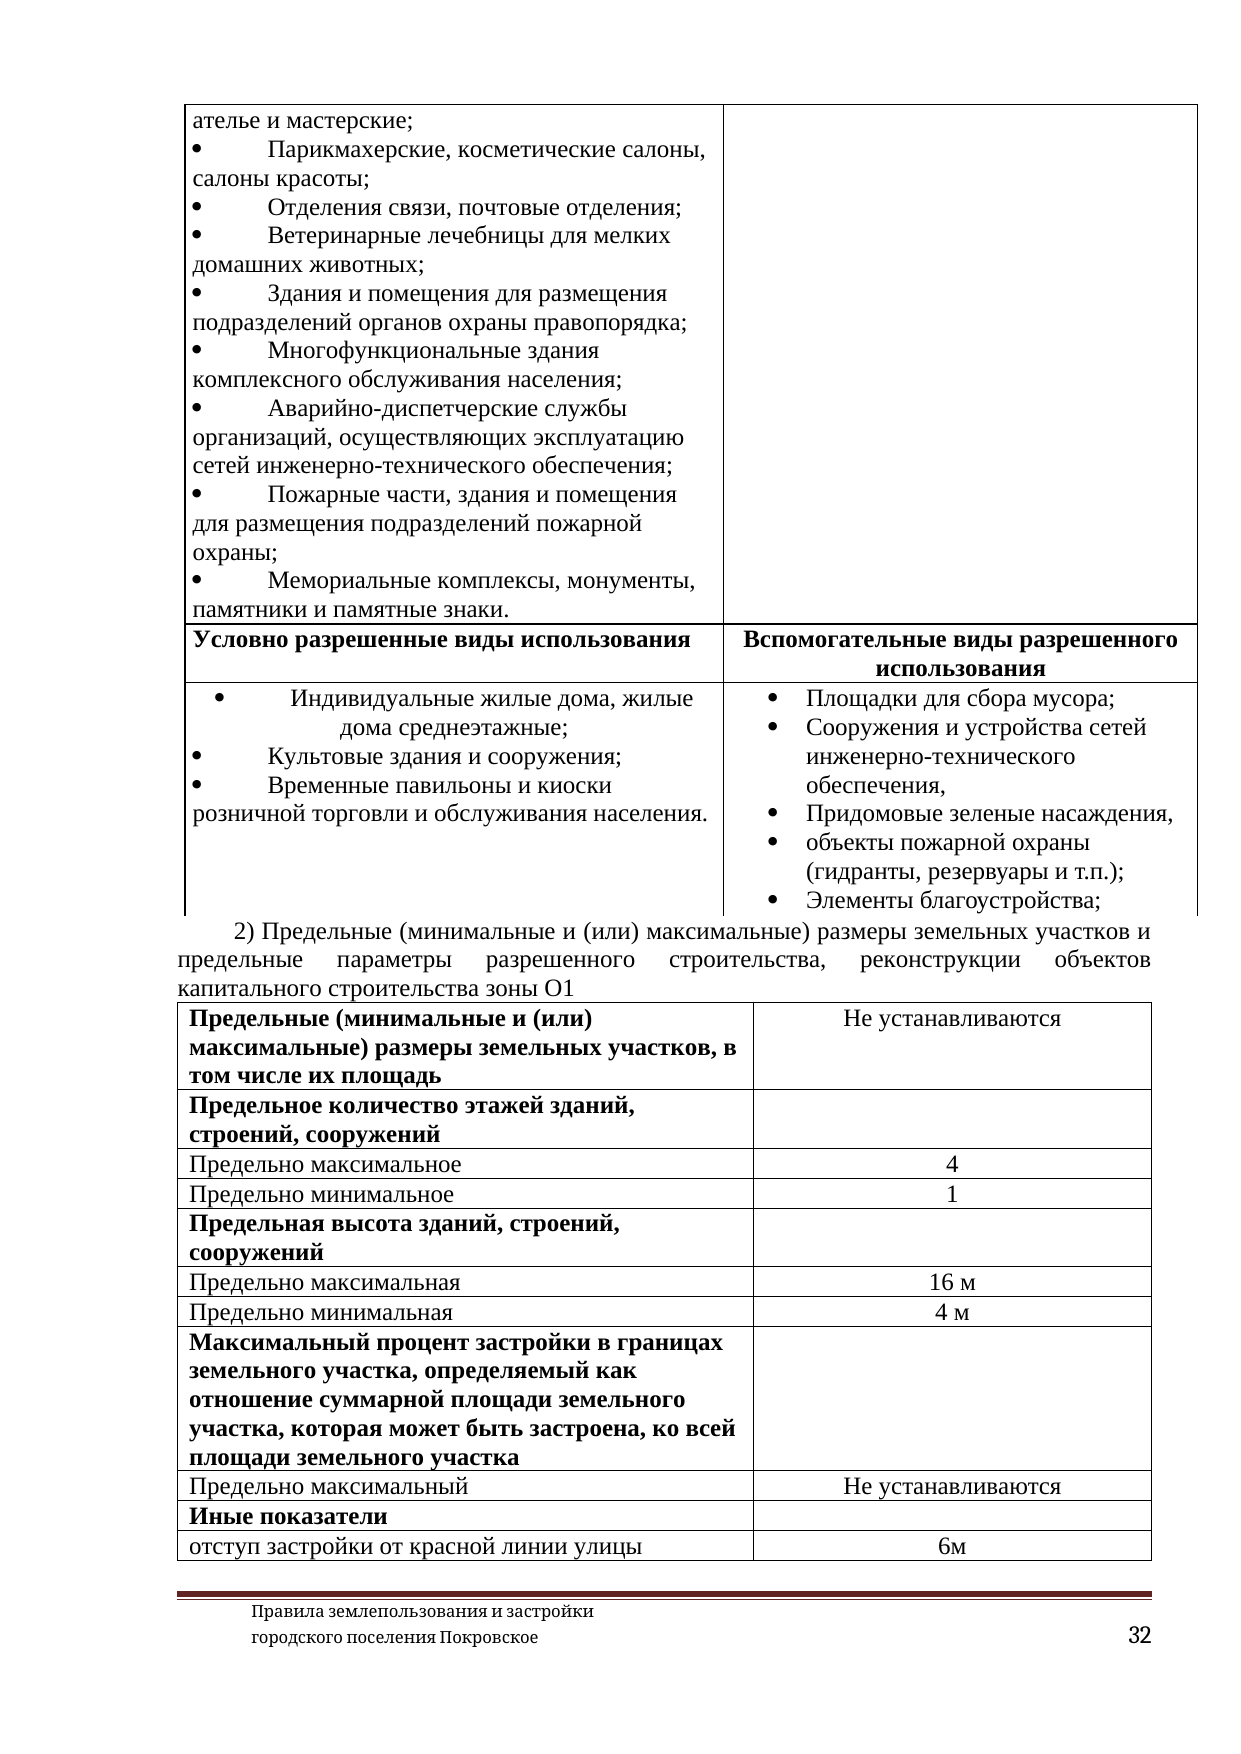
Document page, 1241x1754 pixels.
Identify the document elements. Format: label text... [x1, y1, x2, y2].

table_cell отступ застройки от красной линии улицы [178, 1531, 753, 1560]
table_cell Максимальный процент застройки в границах земельного участка, определяемый как отношение суммарной площади земельного участка, которая может быть застроена, ко всей площади земельного участка [178, 1327, 753, 1470]
table_header Предельные (минимальные и (или) максимальные) размеры земельных участков, в том числе их площадь [178, 1003, 753, 1089]
table_cell 4 м [754, 1297, 1151, 1326]
text 2) Предельные (минимальные и (или) максимальные) размеры земельных участков и предельные параметры разрешенного строительства, реконструкции объектов капитального строительства зоны О1 [177, 916, 1152, 1002]
table_cell Предельно минимальное [178, 1179, 753, 1207]
table_cell [754, 1090, 1151, 1148]
table_cell Предельная высота зданий, строений, сооружений [178, 1209, 753, 1266]
table_cell 1 [754, 1179, 1151, 1207]
table_cell Предельно максимальное [178, 1149, 753, 1178]
table_cell Предельно максимальная [178, 1267, 753, 1296]
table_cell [186, 105, 723, 623]
table_cell [754, 1501, 1151, 1530]
table_cell [754, 1209, 1151, 1266]
table_cell Площадки для сбора мусора; Сооружения и устройства сетей инженерно-технического обеспечения, Придомовые зеленые насаждения, объекты пожарной охраны (гидранты, резервуары и т.п.); Элементы благоустройства; [724, 683, 1197, 916]
table_cell 6м [754, 1531, 1151, 1560]
table_cell Условно разрешенные виды использования [186, 625, 723, 682]
table_cell [754, 1327, 1151, 1470]
table_header Не устанавливаются [754, 1003, 1151, 1089]
table_cell Предельно максимальный [178, 1471, 753, 1500]
table_cell Вспомогательные виды разрешенного использования [724, 625, 1197, 682]
table_cell Иные показатели [178, 1501, 753, 1530]
table_cell 4 [754, 1149, 1151, 1178]
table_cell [724, 105, 1197, 623]
table_cell Предельно минимальная [178, 1297, 753, 1326]
table_cell Индивидуальные жилые дома, жилые дома среднеэтажные; Культовые здания и сооружения; Временные павильоны и киоски розничной торговли и обслуживания населения. [186, 683, 723, 916]
table_cell 16 м [754, 1267, 1151, 1296]
table_cell Предельное количество этажей зданий, строений, сооружений [178, 1090, 753, 1148]
table_cell Не устанавливаются [754, 1471, 1151, 1500]
